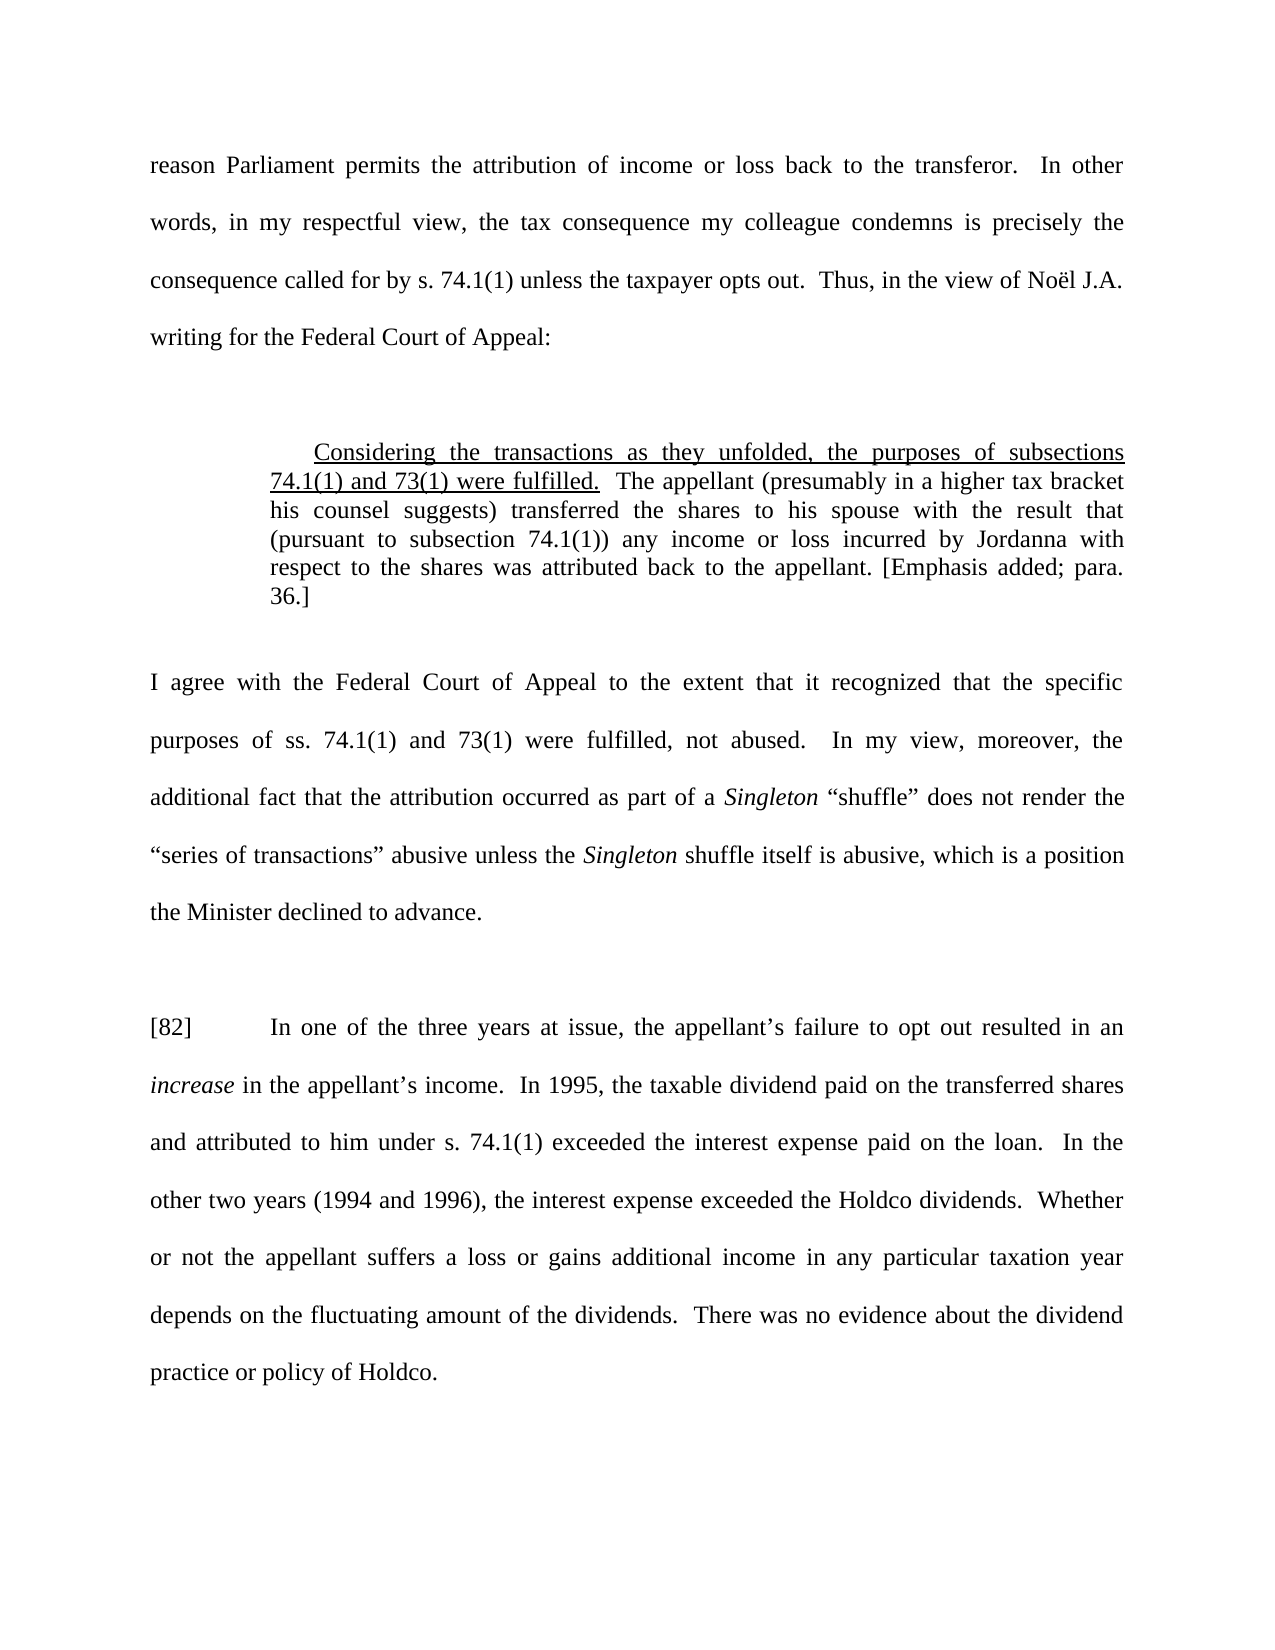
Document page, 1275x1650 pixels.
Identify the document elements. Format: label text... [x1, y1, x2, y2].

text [150, 150, 1125, 351]
text I agree with the Federal Court of Appeal to the extent that it recognized that the specific purposes of ss. 74.1(1) and 73(1) were fulfilled, not abused. In my view, moreover, the additional fact that the attribution occurred as part of a Singleton “shuffle” does not render the “series of transactions” abusive unless the Singleton shuffle itself is abusive, which is a position the Minister declined to advance. [150, 667, 1125, 926]
text [82] In one of the three years at issue, the appellant’s failure to opt out resulted in an increase in the appellant’s income. In 1995, the taxable dividend paid on the transferred shares and attributed to him under s. 74.1(1) exceeded the interest expense paid on the loan. In the other two years (1994 and 1996), the interest expense exceeded the Holdco dividends. Whether or not the appellant suffers a loss or gains additional income in any particular taxation year depends on the fluctuating amount of the dividends. There was no evidence about the dividend practice or policy of Holdco. [150, 1012, 1125, 1386]
text Considering the transactions as they unfolded, the purposes of subsections 74.1(1) and 73(1) were fulfilled. The appellant (presumably in a higher tax bracket his counsel suggests) transferred the shares to his spouse with the result that (pursuant to subsection 74.1(1)) any income or loss incurred by Jordanna with respect to the shares was attributed back to the appellant. [Emphasis added; para. 36.] [270, 437, 1125, 610]
